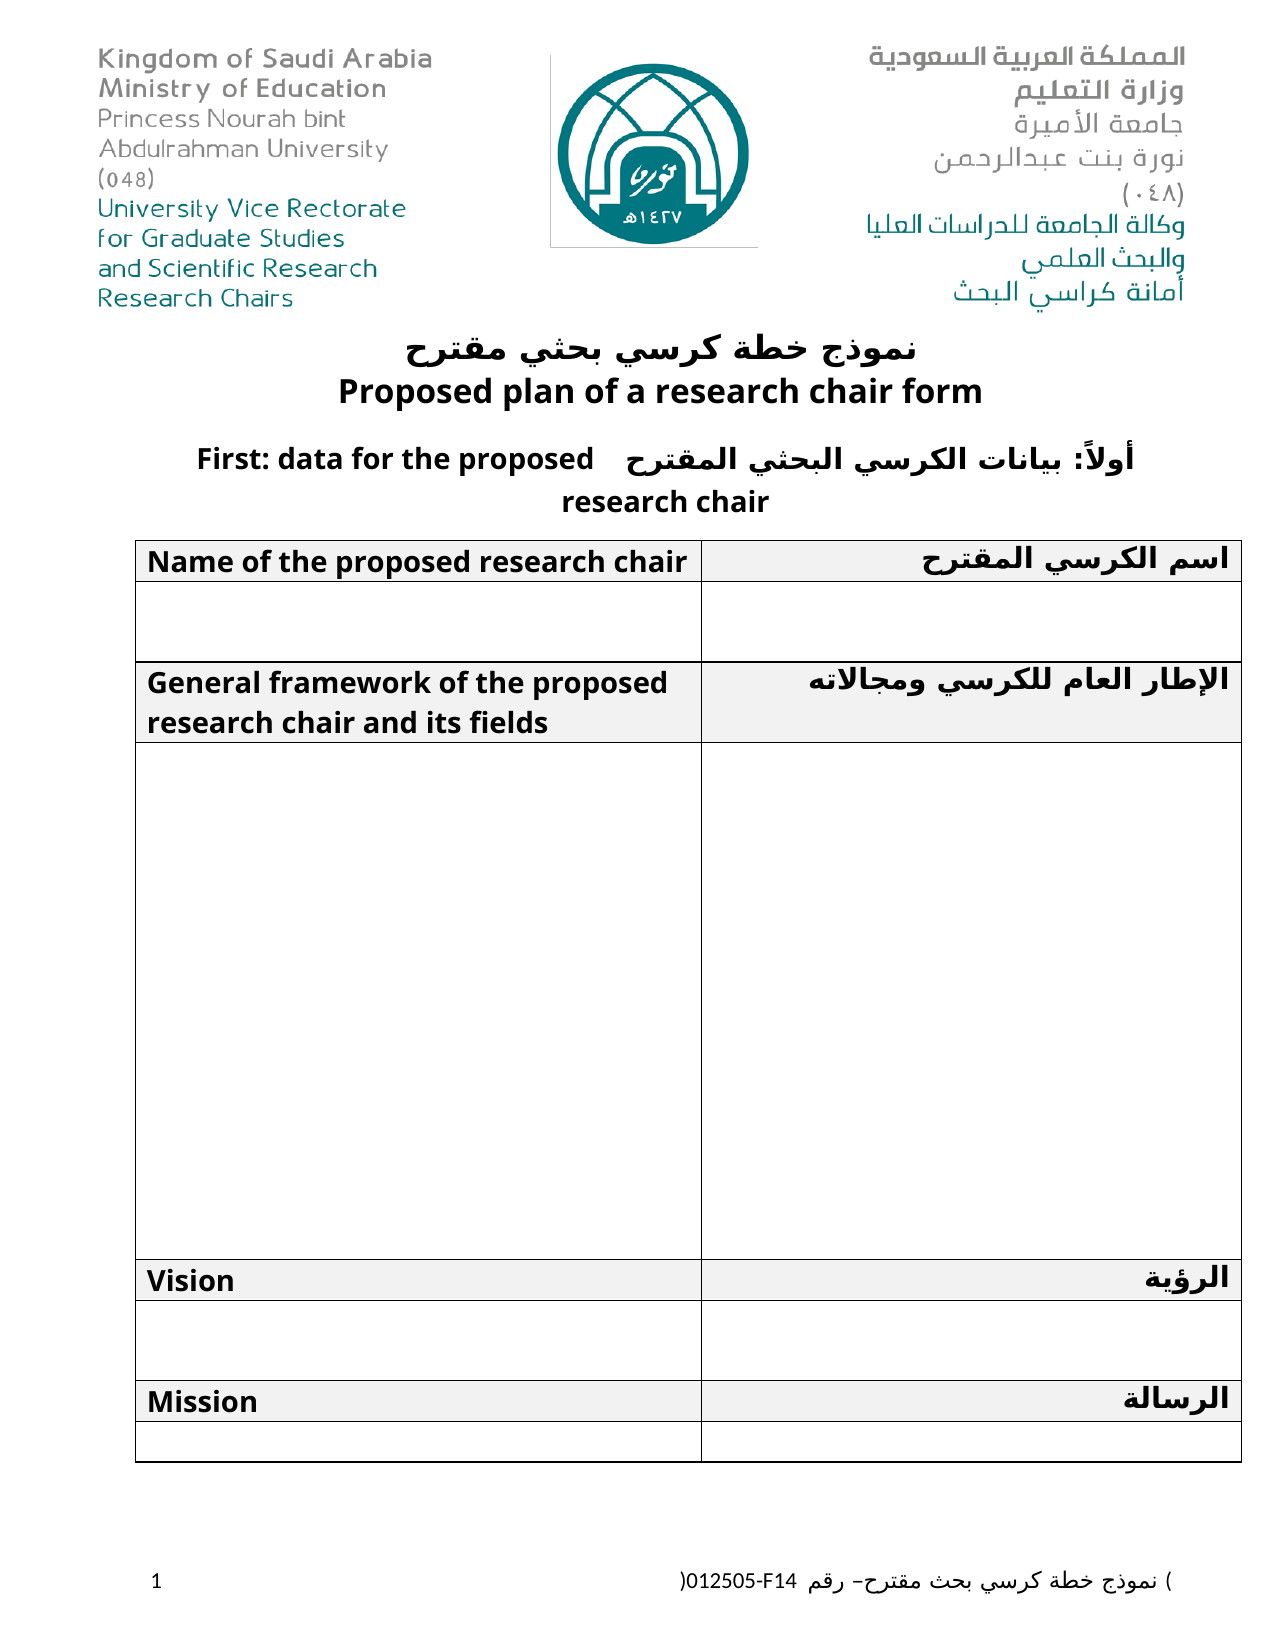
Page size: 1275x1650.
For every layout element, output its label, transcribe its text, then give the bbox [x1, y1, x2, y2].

text أولاً: بيانات الكرسي البحثي المقترح First: data for the proposed research chair [150, 438, 1181, 521]
table_cell Vision [136, 1260, 701, 1299]
picture [81, 32, 1203, 329]
table_cell [136, 1422, 701, 1461]
text نموذج خطة كرسي بحثي مقترح [150, 150, 1172, 368]
table_cell [136, 1301, 701, 1380]
table_cell الرسالة [702, 1381, 1241, 1421]
table_header اسم الكرسي المقترح [702, 541, 1241, 581]
text Proposed plan of a research chair form [150, 368, 1172, 413]
table_header Name of the proposed research chair [136, 541, 701, 581]
table_cell [702, 743, 1241, 1259]
table_cell [702, 1422, 1241, 1461]
table_cell [136, 582, 701, 661]
table_cell General framework of the proposed research chair and its fields [136, 663, 701, 742]
table_cell الرؤية [702, 1260, 1241, 1299]
table_cell [702, 582, 1241, 661]
table_cell Mission [136, 1381, 701, 1421]
table_cell [702, 1301, 1241, 1380]
table_cell [136, 743, 701, 1259]
table_cell الإطار العام للكرسي ومجالاته [702, 663, 1241, 742]
